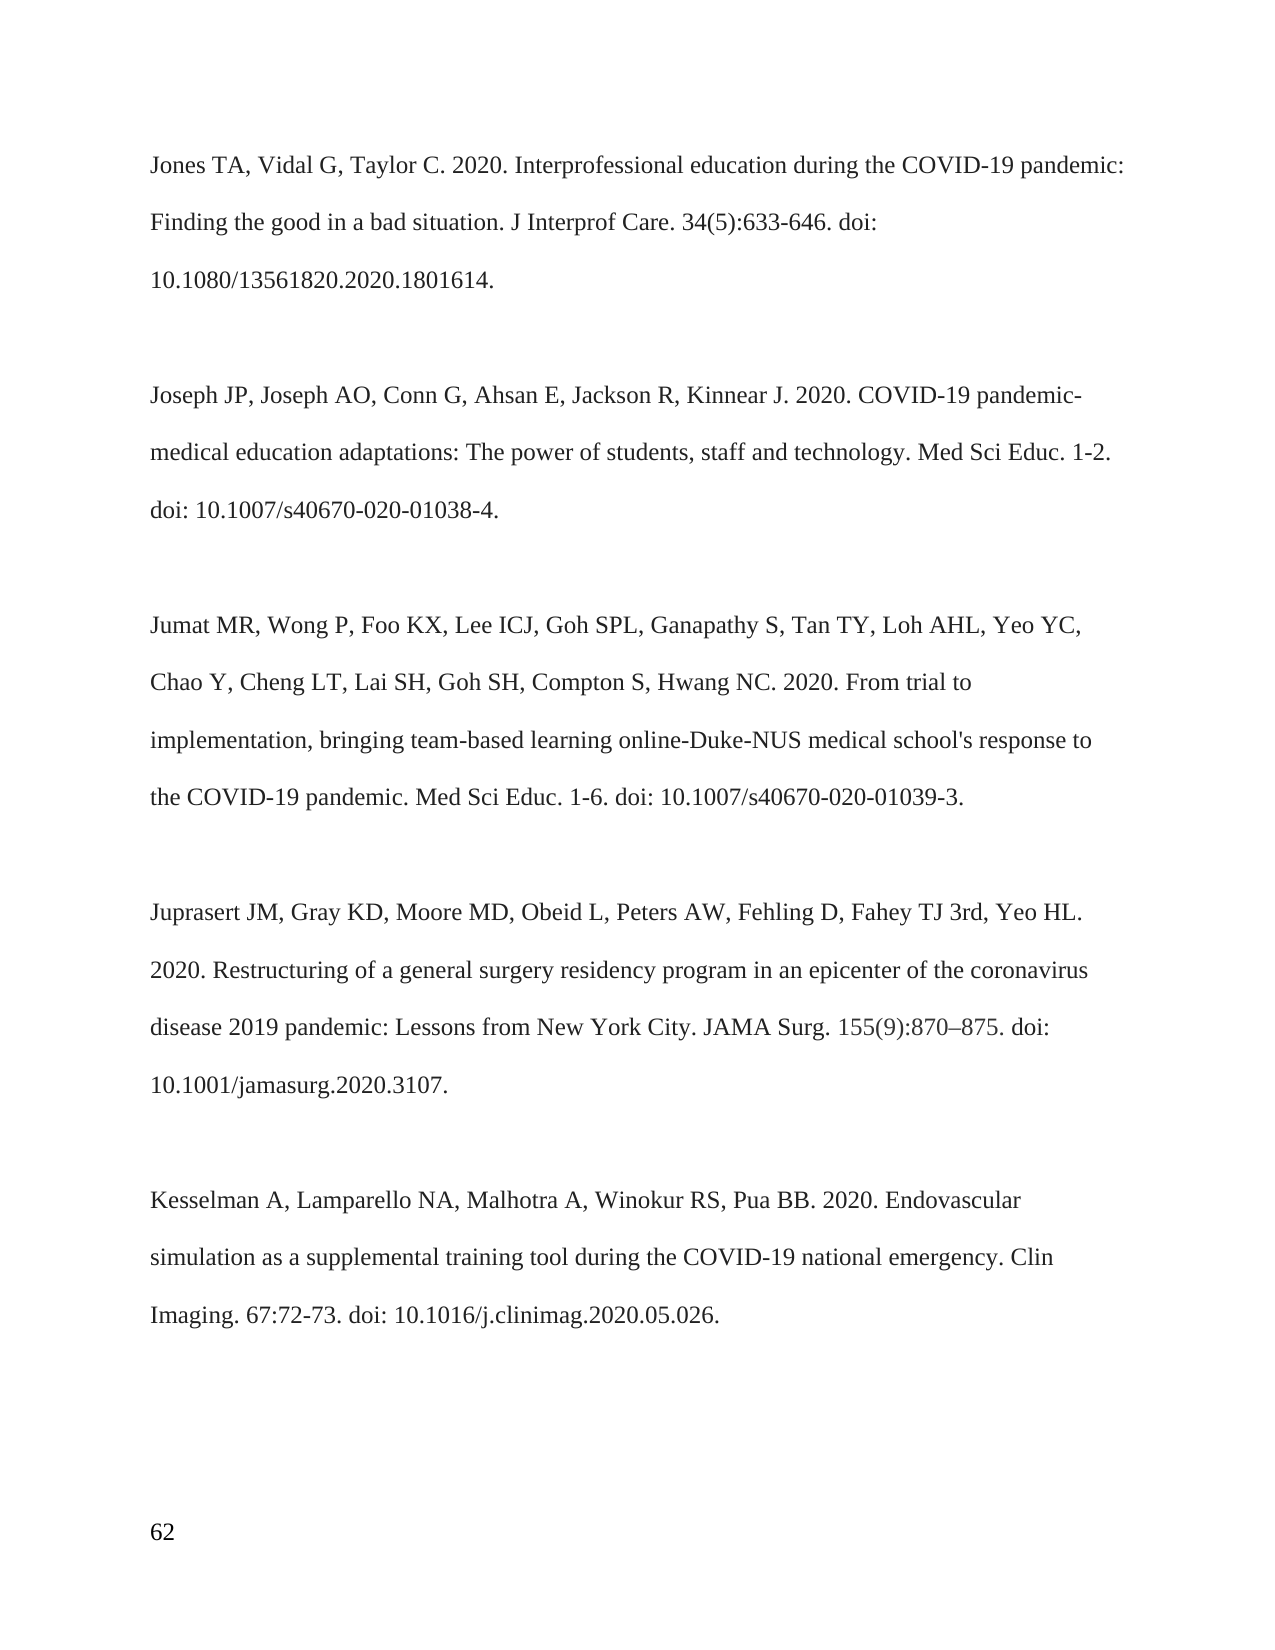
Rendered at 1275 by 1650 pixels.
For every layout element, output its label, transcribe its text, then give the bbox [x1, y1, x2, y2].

text Juprasert JM, Gray KD, Moore MD, Obeid L, Peters AW, Fehling D, Fahey TJ 3rd, Yeo HL. 2020. Restructuring of a general surgery residency program in an epicenter of the coronavirus disease 2019 pandemic: Lessons from New York City. JAMA Surg. 155(9):870–875. doi: 10.1001/jamasurg.2020.3107. [150, 897, 1125, 1099]
text Kesselman A, Lamparello NA, Malhotra A, Winokur RS, Pua BB. 2020. Endovascular simulation as a supplemental training tool during the COVID-19 national emergency. Clin Imaging. 67:72-73. doi: 10.1016/j.clinimag.2020.05.026. [150, 1185, 1125, 1329]
text Jones TA, Vidal G, Taylor C. 2020. Interprofessional education during the COVID-19 pandemic: Finding the good in a bad situation. J Interprof Care. 34(5):633-646. doi: 10.1080/13561820.2020.1801614. [150, 179, 1125, 294]
text Joseph JP, Joseph AO, Conn G, Ahsan E, Jackson R, Kinnear J. 2020. COVID-19 pandemic-medical education adaptations: The power of students, staff and technology. Med Sci Educ. 1-2. doi: 10.1007/s40670-020-01038-4. [150, 380, 1125, 524]
text Jumat MR, Wong P, Foo KX, Lee ICJ, Goh SPL, Ganapathy S, Tan TY, Loh AHL, Yeo YC, Chao Y, Cheng LT, Lai SH, Goh SH, Compton S, Hwang NC. 2020. From trial to implementation, bringing team-based learning online-Duke-NUS medical school's response to the COVID-19 pandemic. Med Sci Educ. 1-6. doi: 10.1007/s40670-020-01039-3. [150, 610, 1125, 811]
